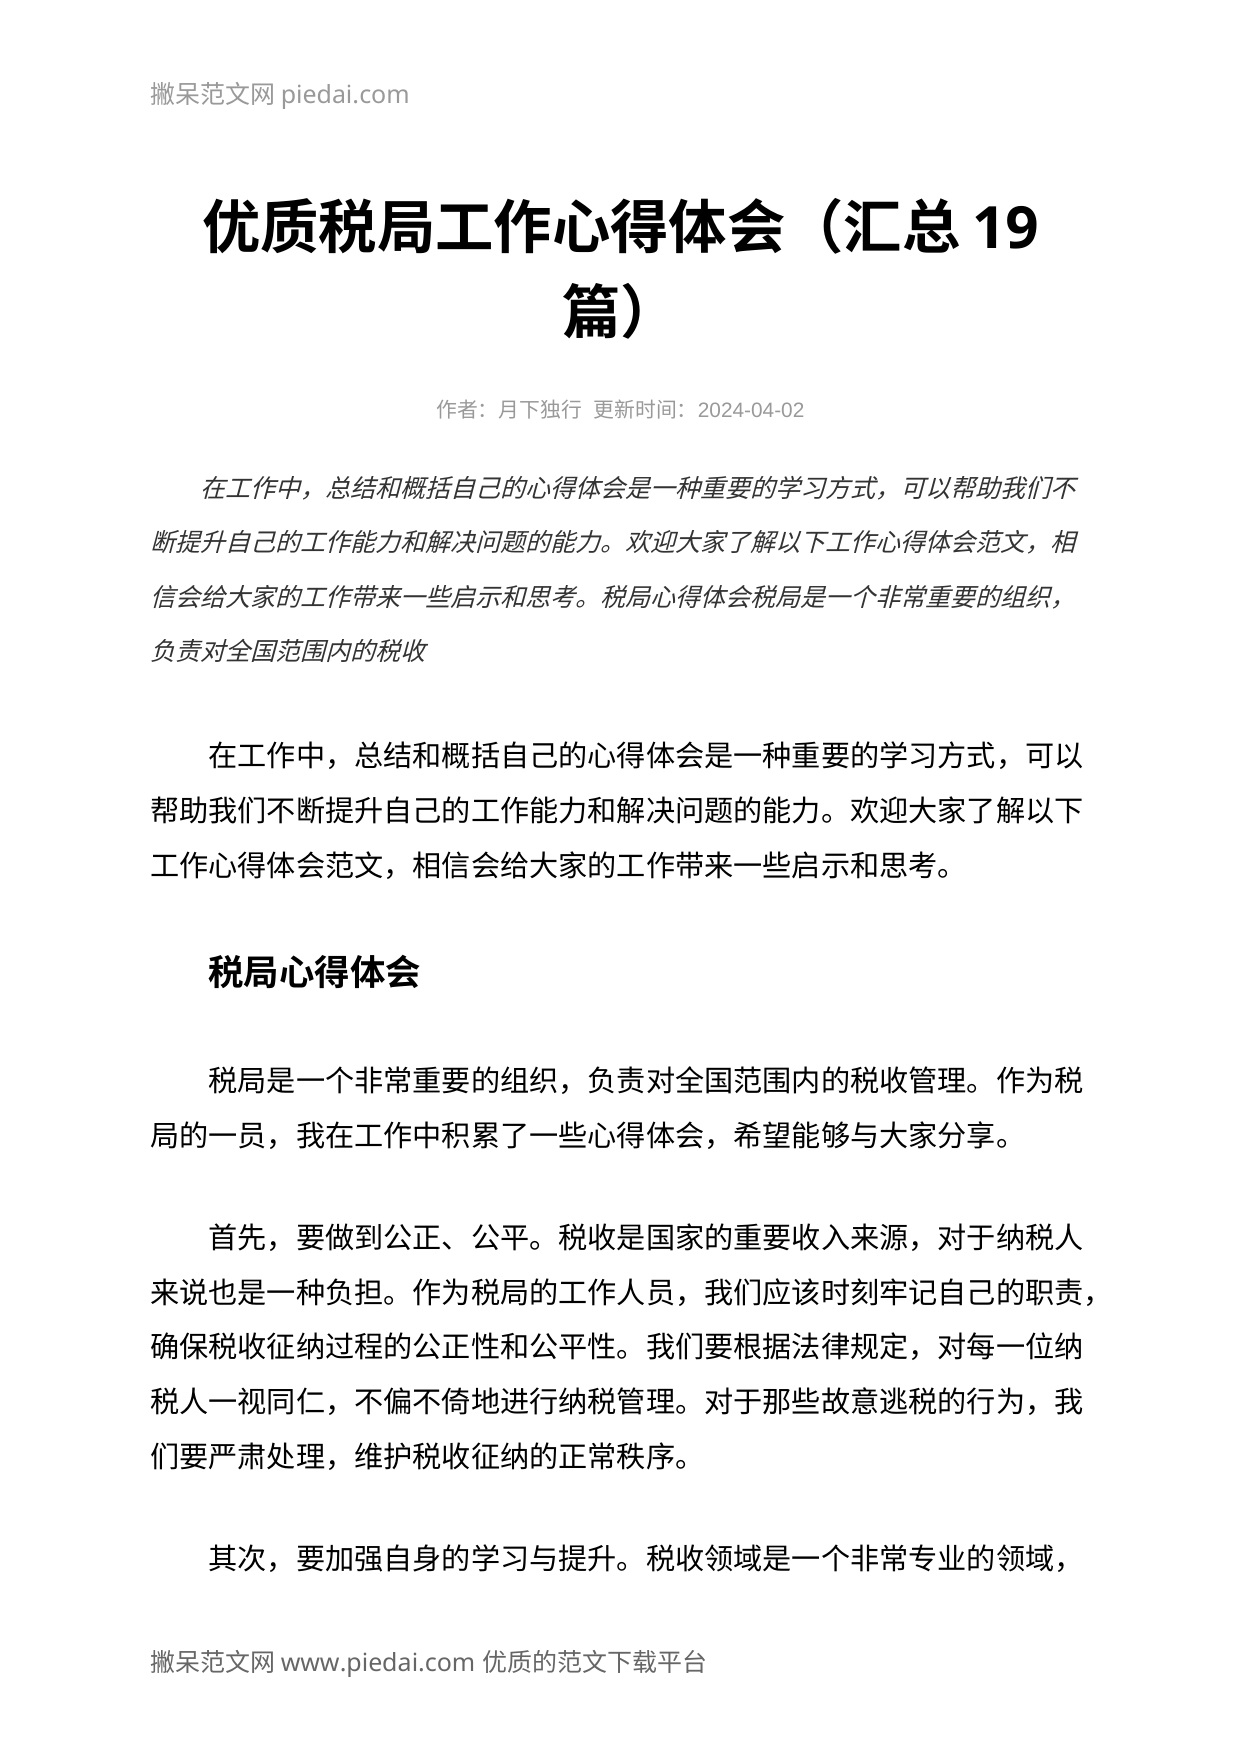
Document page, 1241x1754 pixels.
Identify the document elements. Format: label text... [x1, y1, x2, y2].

text 税局是一个非常重要的组织，负责对全国范围内的税收管理。作为税局的一员，我在工作中积累了一些心得体会，希望能够与大家分享。 [150, 1058, 1090, 1155]
text 税局心得体会 [150, 944, 1090, 995]
text 在工作中，总结和概括自己的心得体会是一种重要的学习方式，可以帮助我们不断提升自己的工作能力和解决问题的能力。欢迎大家了解以下工作心得体会范文，相信会给大家的工作带来一些启示和思考。 [150, 733, 1090, 885]
text 作者：月下独行 更新时间：2024-04-02 [150, 397, 1090, 421]
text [150, 1536, 1090, 1578]
subtitle 优质税局工作心得体会（汇总19篇） [150, 181, 1090, 351]
text 在工作中，总结和概括自己的心得体会是一种重要的学习方式，可以帮助我们不断提升自己的工作能力和解决问题的能力。欢迎大家了解以下工作心得体会范文，相信会给大家的工作带来一些启示和思考。税局心得体会税局是一个非常重要的组织，负责对全国范围内的税收 [150, 468, 1090, 668]
text 首先，要做到公正、公平。税收是国家的重要收入来源，对于纳税人来说也是一种负担。作为税局的工作人员，我们应该时刻牢记自己的职责，确保税收征纳过程的公正性和公平性。我们要根据法律规定，对每一位纳税人一视同仁，不偏不倚地进行纳税管理。对于那些故意逃税的行为，我们要严肃处理，维护税收征纳的正常秩序。 [150, 1214, 1090, 1476]
